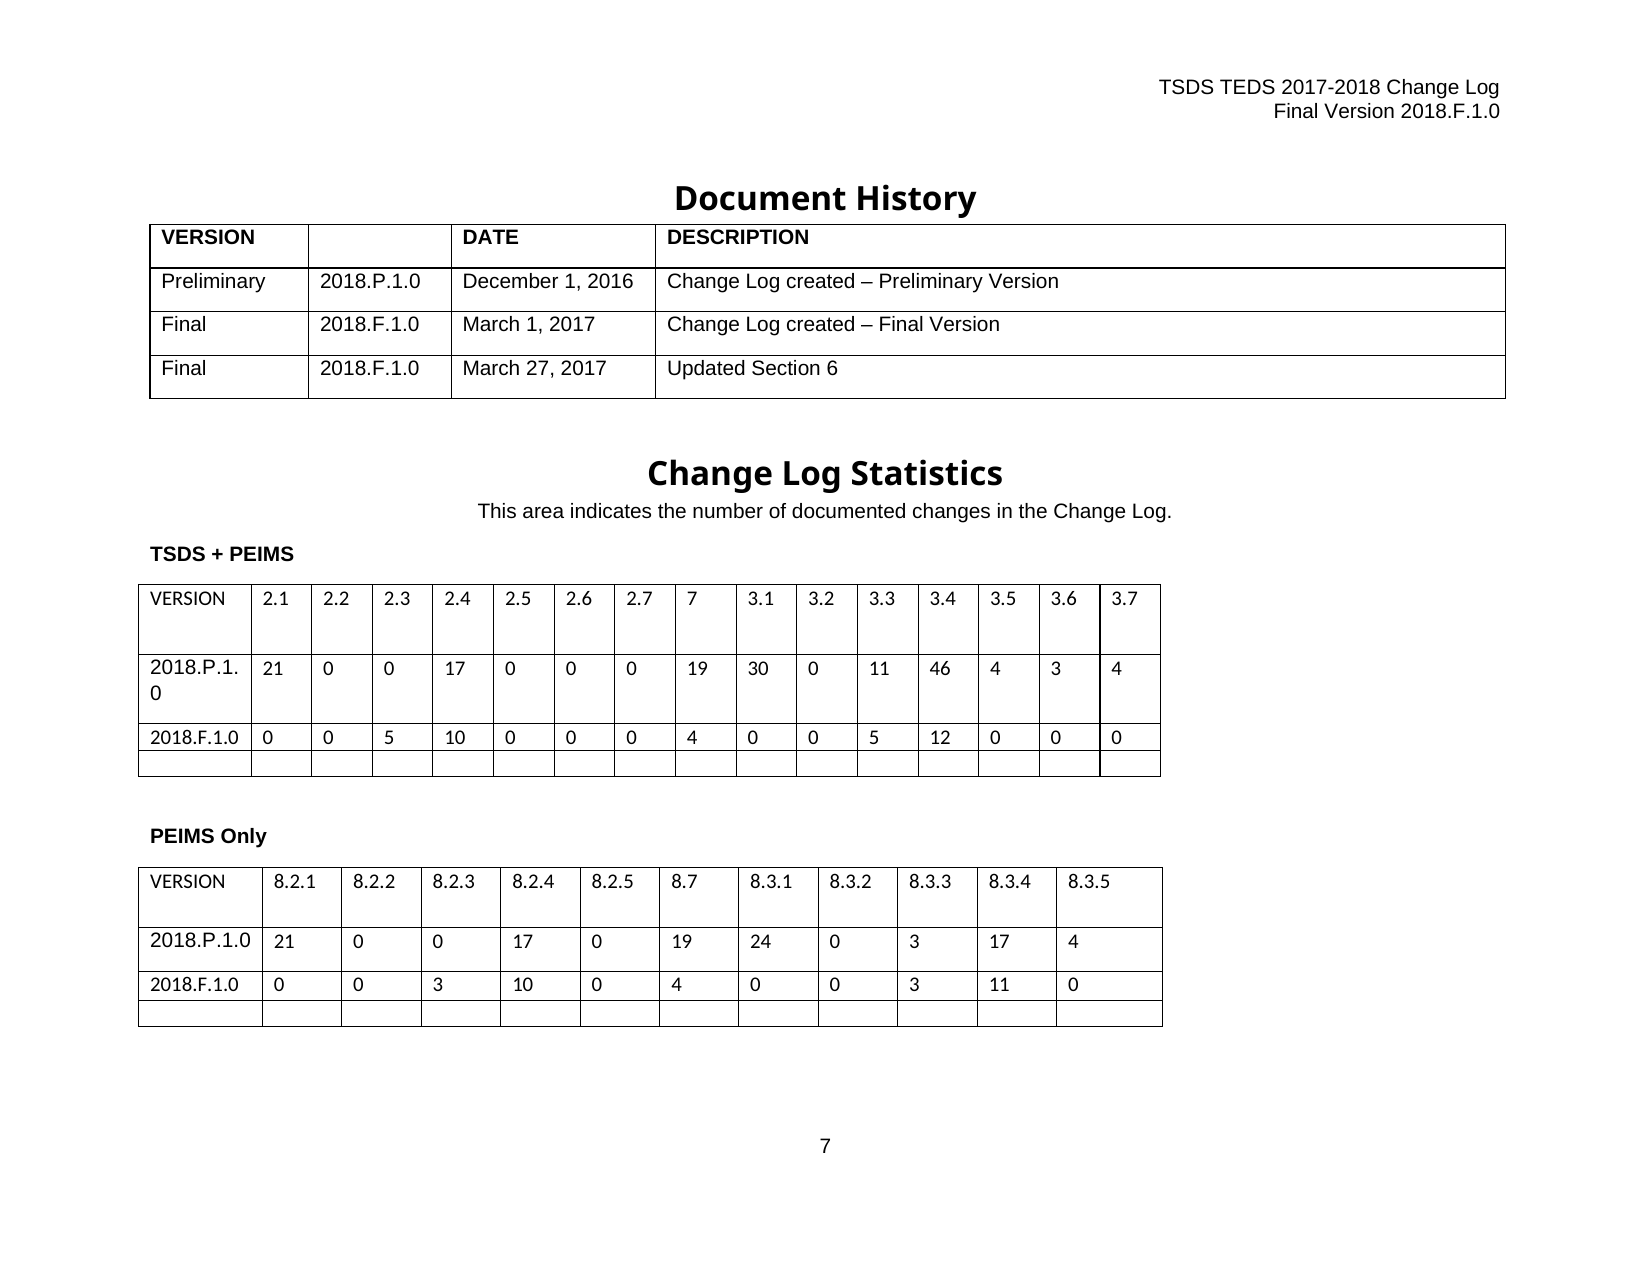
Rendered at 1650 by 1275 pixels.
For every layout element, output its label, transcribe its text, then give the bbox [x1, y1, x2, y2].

table_cell 2018.F.1.0 [139, 724, 251, 749]
table_cell March 27, 2017 [452, 356, 655, 398]
table_cell [263, 1001, 341, 1026]
table_header 8.7 [660, 868, 738, 927]
text PEIMS Only [150, 824, 1500, 848]
table_cell 0 [739, 972, 818, 999]
table_cell 0 [1040, 724, 1099, 749]
table_cell 0 [797, 724, 857, 749]
table_header 8.3.3 [898, 868, 977, 927]
table_header 2.2 [312, 585, 372, 654]
table_header 2.6 [555, 585, 614, 654]
table_cell [422, 1001, 500, 1026]
subtitle Change Log Statistics [150, 450, 1500, 495]
table_cell [978, 1001, 1056, 1026]
table_header 8.2.3 [422, 868, 500, 927]
table_cell [501, 1001, 580, 1026]
table_cell 19 [660, 928, 738, 971]
table_cell 0 [252, 724, 311, 749]
table_header 8.3.4 [978, 868, 1056, 927]
table_header DATE [452, 225, 655, 267]
table_header 8.2.5 [581, 868, 659, 927]
table_cell 4 [676, 724, 736, 749]
table_cell [342, 1001, 421, 1026]
text TSDS + PEIMS [150, 541, 1500, 565]
table_cell [660, 1001, 738, 1026]
text This area indicates the number of documented changes in the Change Log. [150, 499, 1500, 523]
table_cell 0 [1101, 724, 1160, 749]
table_cell 19 [676, 655, 736, 723]
table_cell 17 [433, 655, 493, 723]
table_cell [797, 751, 857, 776]
table_cell [139, 751, 251, 776]
table_header DESCRIPTION [656, 225, 1505, 267]
table_cell 46 [919, 655, 978, 723]
table_cell 21 [263, 928, 341, 971]
table_cell [312, 751, 372, 776]
table_header 2.7 [615, 585, 675, 654]
table_cell 0 [342, 928, 421, 971]
table_cell [581, 1001, 659, 1026]
table_header VERSION [139, 868, 262, 927]
table_cell [739, 1001, 818, 1026]
table_cell [919, 751, 978, 776]
table_cell 17 [501, 928, 580, 971]
table_cell Change Log created – Preliminary Version [656, 269, 1505, 311]
table_cell 0 [555, 655, 614, 723]
table_cell 0 [494, 655, 554, 723]
table_cell 0 [494, 724, 554, 749]
table_cell [737, 751, 796, 776]
table_cell 0 [342, 972, 421, 999]
table_cell [252, 751, 311, 776]
table_cell [555, 751, 614, 776]
table_cell [898, 1001, 977, 1026]
table_cell 2018.P.1.0 [139, 655, 251, 723]
table_cell 3 [1040, 655, 1099, 723]
table_header 2.3 [373, 585, 432, 654]
table_cell 0 [819, 928, 897, 971]
table_cell 2018.P.1.0 [139, 928, 262, 971]
table_header 8.3.2 [819, 868, 897, 927]
table_cell [373, 751, 432, 776]
table_cell 0 [263, 972, 341, 999]
table_cell 10 [501, 972, 580, 999]
table_cell 4 [979, 655, 1039, 723]
table_header 8.3.5 [1057, 868, 1162, 927]
table_header 3.7 [1101, 585, 1160, 654]
table_cell 3 [422, 972, 500, 999]
table_cell [819, 1001, 897, 1026]
table_cell 0 [555, 724, 614, 749]
subtitle Document History [150, 175, 1500, 220]
table_cell [615, 751, 675, 776]
table_header 8.2.4 [501, 868, 580, 927]
table_header 2.5 [494, 585, 554, 654]
table_cell 4 [660, 972, 738, 999]
table_header 8.2.2 [342, 868, 421, 927]
table_cell 2018.F.1.0 [309, 312, 451, 354]
table_header 2.4 [433, 585, 493, 654]
table_header 3.6 [1040, 585, 1099, 654]
table_header 3.2 [797, 585, 857, 654]
table_cell [139, 1001, 262, 1026]
table_cell 3 [898, 928, 977, 971]
table_cell [1101, 751, 1160, 776]
table_header 2.1 [252, 585, 311, 654]
table_cell Final [151, 312, 308, 354]
table_cell 0 [581, 928, 659, 971]
table_cell 2018.P.1.0 [309, 269, 451, 311]
table_cell 11 [858, 655, 918, 723]
table_cell 5 [373, 724, 432, 749]
table_cell [433, 751, 493, 776]
table_header 7 [676, 585, 736, 654]
table_cell 0 [581, 972, 659, 999]
table_header 3.3 [858, 585, 918, 654]
table_cell 21 [252, 655, 311, 723]
table_cell 12 [919, 724, 978, 749]
table_cell 0 [312, 655, 372, 723]
table_cell March 1, 2017 [452, 312, 655, 354]
table_cell 0 [737, 724, 796, 749]
table_cell 4 [1057, 928, 1162, 971]
table_cell Preliminary [151, 269, 308, 311]
table_cell 17 [978, 928, 1056, 971]
table_header [309, 225, 451, 267]
table_cell 5 [858, 724, 918, 749]
table_cell [676, 751, 736, 776]
table_cell 0 [979, 724, 1039, 749]
table_cell Final [151, 356, 308, 398]
table_cell 0 [373, 655, 432, 723]
table_cell 0 [797, 655, 857, 723]
table_header VERSION [139, 585, 251, 654]
table_header 8.3.1 [739, 868, 818, 927]
table_cell 0 [422, 928, 500, 971]
table_cell 3 [898, 972, 977, 999]
table_cell 0 [819, 972, 897, 999]
table_cell [858, 751, 918, 776]
table_cell December 1, 2016 [452, 269, 655, 311]
table_cell 2018.F.1.0 [309, 356, 451, 398]
table_cell [979, 751, 1039, 776]
table_header VERSION [151, 225, 308, 267]
table_cell Change Log created – Final Version [656, 312, 1505, 354]
table_cell 2018.F.1.0 [139, 972, 262, 999]
table_cell [1057, 1001, 1162, 1026]
table_cell [494, 751, 554, 776]
table_cell 11 [978, 972, 1056, 999]
table_cell 0 [1057, 972, 1162, 999]
table_cell 0 [615, 655, 675, 723]
table_cell 30 [737, 655, 796, 723]
table_cell 0 [615, 724, 675, 749]
table_cell Updated Section 6 [656, 356, 1505, 398]
table_header 8.2.1 [263, 868, 341, 927]
table_header 3.4 [919, 585, 978, 654]
table_cell [1040, 751, 1099, 776]
table_cell 10 [433, 724, 493, 749]
table_header 3.1 [737, 585, 796, 654]
table_cell 0 [312, 724, 372, 749]
table_header 3.5 [979, 585, 1039, 654]
table_cell 4 [1101, 655, 1160, 723]
table_cell 24 [739, 928, 818, 971]
